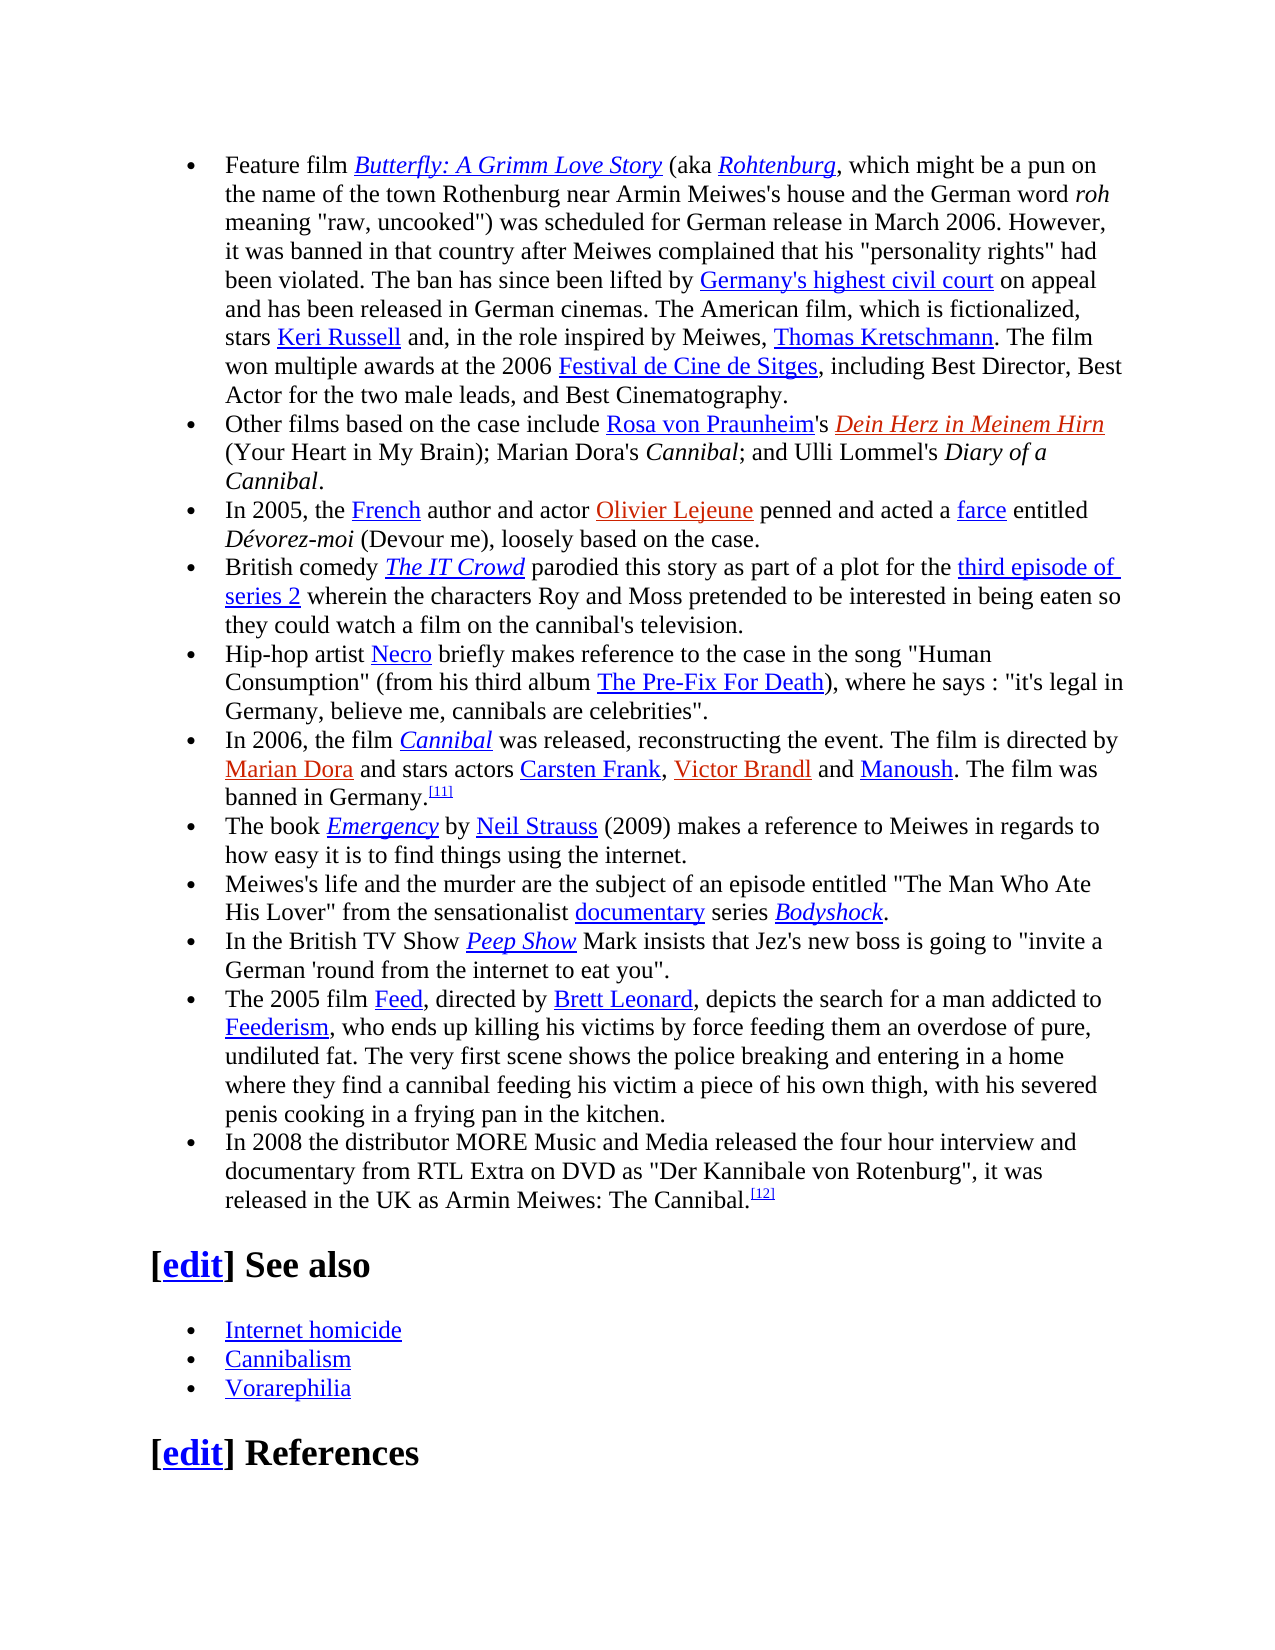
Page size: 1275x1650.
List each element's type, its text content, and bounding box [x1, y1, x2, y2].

list The 2005 film Feed, directed by Brett Leonard, depicts the search for a man addicted to Feederism, who ends up killing his victims by force feeding them an overdose of pure, undiluted fat. The very first scene shows the police breaking and entering in a home where they find a cannibal feeding his victim a piece of his own thigh, with his severed penis cooking in a frying pan in the kitchen. [187, 984, 1125, 1127]
list Vorarephilia [187, 1373, 1125, 1401]
list In 2005, the French author and actor Olivier Lejeune penned and acted a farce entitled Dévorez-moi (Devour me), loosely based on the case. [187, 495, 1125, 552]
list In the British TV Show Peep Show Mark insists that Jez's new boss is going to "invite a German 'round from the internet to eat you". [187, 926, 1125, 984]
list Other films based on the case include Rosa von Praunheim's Dein Herz in Meinem Hirn (Your Heart in My Brain); Marian Dora's Cannibal; and Ulli Lommel's Diary of a Cannibal. [187, 409, 1125, 495]
list Feature film Butterfly: A Grimm Love Story (aka Rohtenburg, which might be a pun on the name of the town Rothenburg near Armin Meiwes's house and the German word roh meaning "raw, uncooked") was scheduled for German release in March 2006. However, it was banned in that country after Meiwes complained that his "personality rights" had been violated. The ban has since been lifted by Germany's highest civil court on appeal and has been released in German cinemas. The American film, which is fictionalized, stars Keri Russell and, in the role inspired by Meiwes, Thomas Kretschmann. The film won multiple awards at the 2006 Festival de Cine de Sitges, including Best Director, Best Actor for the two male leads, and Best Cinematography. [187, 150, 1125, 409]
list Hip-hop artist Necro briefly makes reference to the case in the song "Human Consumption" (from his third album The Pre-Fix For Death), where he says : "it's legal in Germany, believe me, cannibals are celebrities". [187, 639, 1125, 725]
list The book Emergency by Neil Strauss (2009) makes a reference to Meiwes in regards to how easy it is to find things using the internet. [187, 811, 1125, 869]
list British comedy The IT Crowd parodied this story as part of a plot for the third episode of series 2 wherein the characters Roy and Moss pretended to be interested in being eaten so they could watch a film on the cannibal's television. [187, 552, 1125, 639]
list In 2008 the distributor MORE Music and Media released the four hour interview and documentary from RTL Extra on DVD as "Der Kannibale von Rotenburg", it was released in the UK as Armin Meiwes: The Cannibal.[12] [187, 1127, 1125, 1214]
list Internet homicide [187, 1315, 1125, 1344]
list In 2006, the film Cannibal was released, reconstructing the event. The film is directed by Marian Dora and stars actors Carsten Frank, Victor Brandl and Manoush. The film was banned in Germany.[11] [187, 725, 1125, 811]
list Meiwes's life and the murder are the subject of an episode entitled "The Man Who Ate His Lover" from the sensationalist documentary series Bodyshock. [187, 869, 1125, 926]
text [edit] See also [150, 1243, 1125, 1286]
text [edit] References [150, 1431, 1125, 1474]
list Cannibalism [187, 1344, 1125, 1373]
